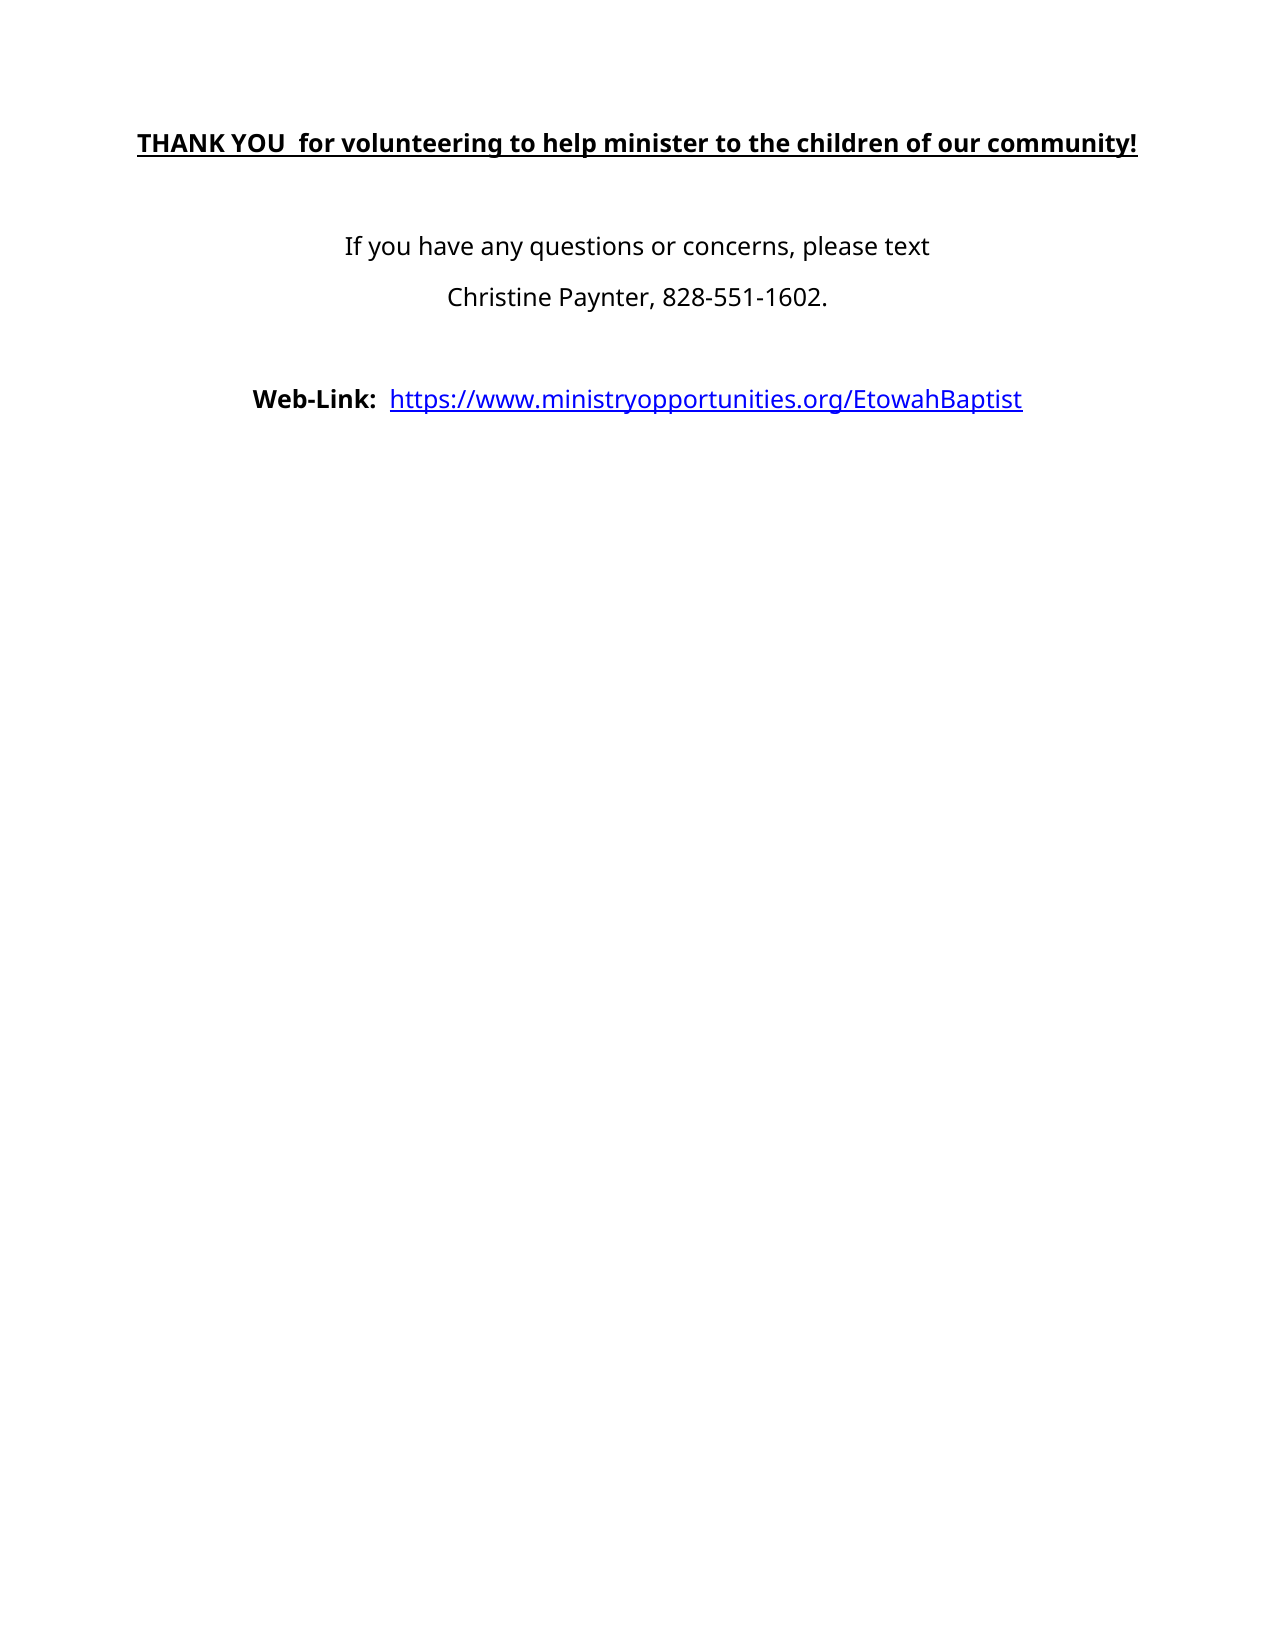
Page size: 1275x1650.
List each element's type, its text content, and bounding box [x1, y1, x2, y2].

text THANK YOU for volunteering to help minister to the children of our community! [75, 126, 1200, 160]
text If you have any questions or concerns, please text [75, 228, 1200, 262]
text Christine Paynter, 828-551-1602. [75, 279, 1200, 313]
text Web-Link: https://www.ministryopportunities.org/EtowahBaptist [75, 381, 1200, 415]
